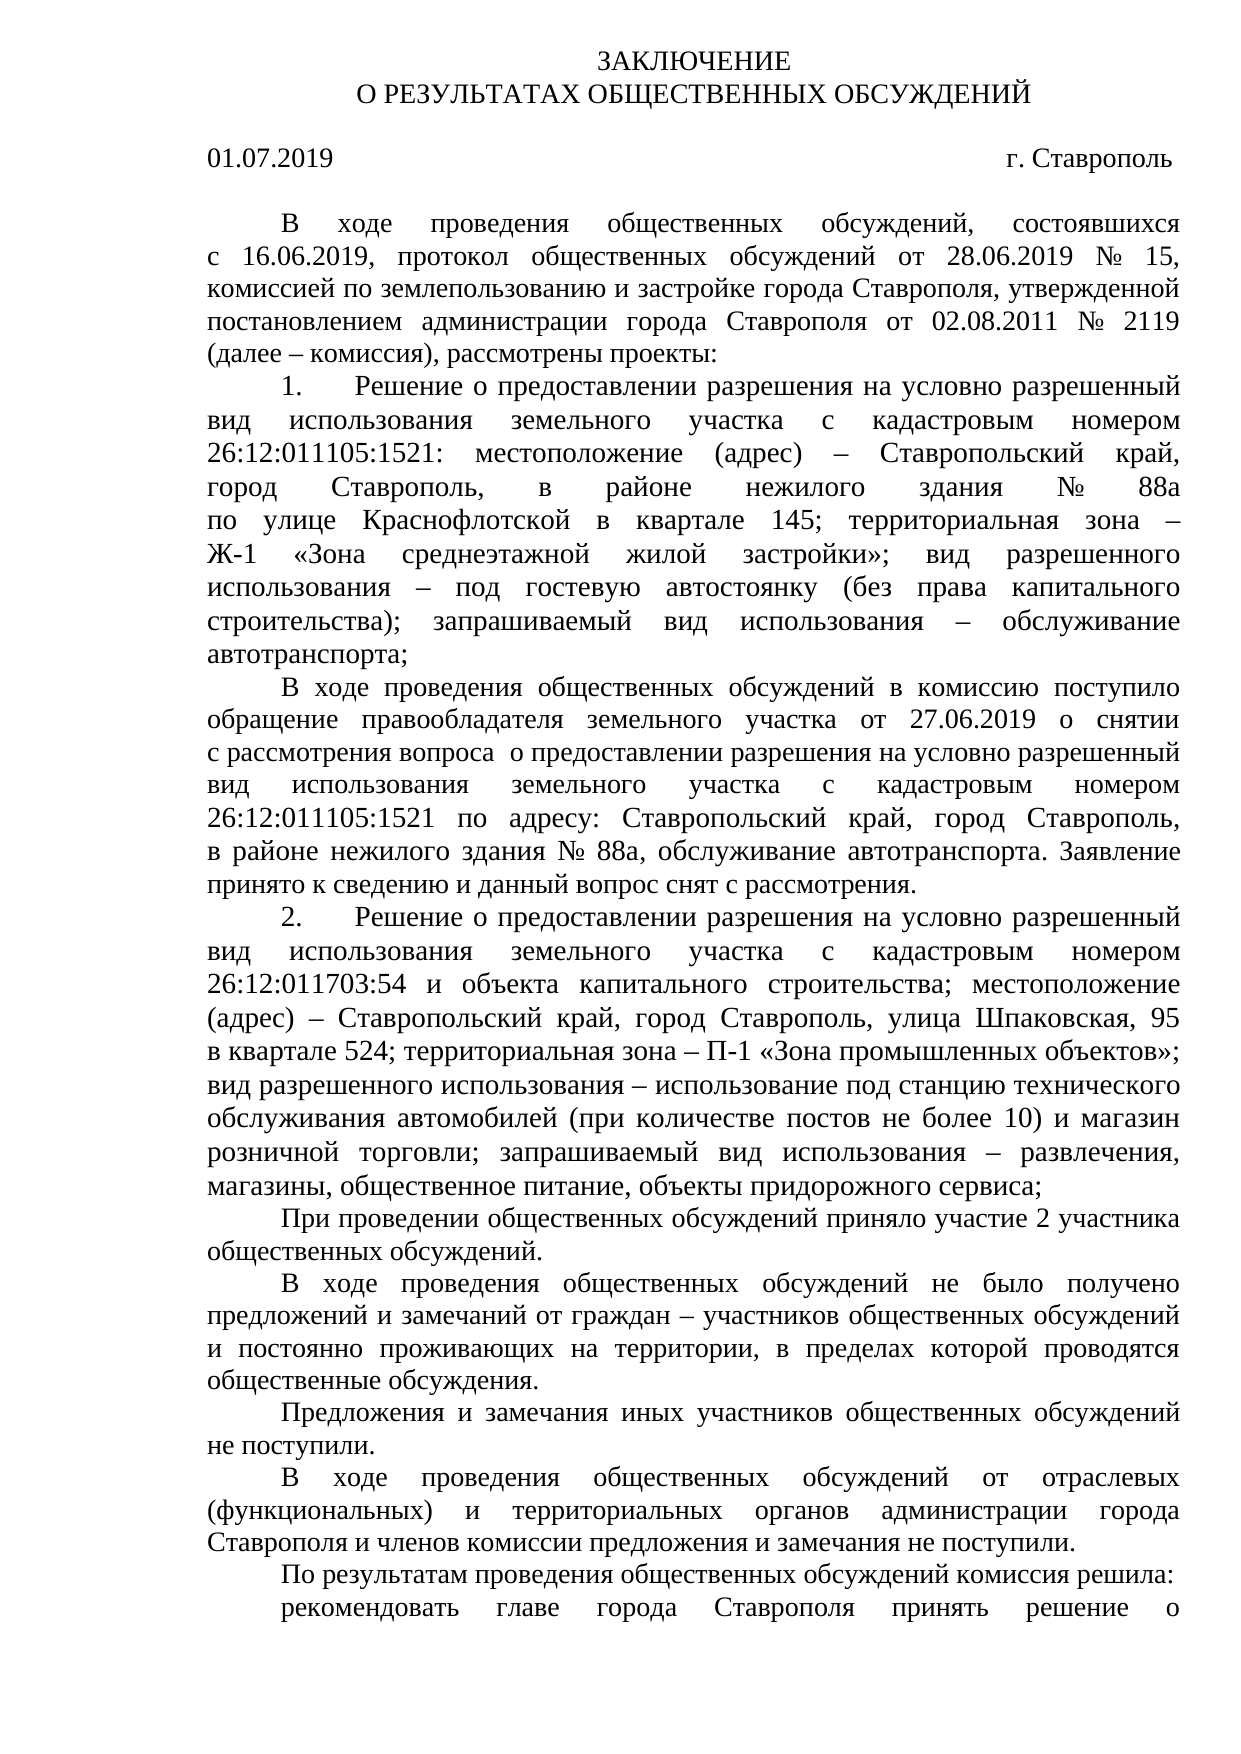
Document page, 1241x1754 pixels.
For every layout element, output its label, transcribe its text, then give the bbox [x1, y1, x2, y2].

text ЗАКЛЮЧЕНИЕ [207, 44, 1181, 77]
text В ходе проведения общественных обсуждений в комиссию поступило обращение правообладателя земельного участка от 27.06.2019 о снятии с рассмотрения вопроса о предоставлении разрешения на условно разрешенный вид использования земельного участка с кадастровым номером 26:12:011105:1521 по адресу: Ставропольский край, город Ставрополь, в районе нежилого здания № 88а, обслуживание автотранспорта. Заявление принято к сведению и данный вопрос снят с рассмотрения. [207, 670, 1181, 899]
list В ходе проведения общественных обсуждений не было получено предложений и замечаний от граждан – участников общественных обсуждений и постоянно проживающих на территории, в пределах которой проводятся общественные обсуждения. [207, 1266, 1181, 1396]
list Предложения и замечания иных участников общественных обсуждений не поступили. [207, 1396, 1181, 1460]
list Решение о предоставлении разрешения на условно разрешенный вид использования земельного участка с кадастровым номером 26:12:011703:54 и объекта капитального строительства; местоположение (адрес) – Ставропольский край, город Ставрополь, улица Шпаковская, 95 в квартале 524; территориальная зона – П-1 «Зона промышленных объектов»; вид разрешенного использования – использование под станцию технического обслуживания автомобилей (при количестве постов не более 10) и магазин розничной торговли; запрашиваемый вид использования – развлечения, магазины, общественное питание, объекты придорожного сервиса; [207, 899, 1181, 1201]
text О РЕЗУЛЬТАТАХ ОБЩЕСТВЕННЫХ ОБСУЖДЕНИЙ [207, 77, 1181, 109]
list При проведении общественных обсуждений приняло участие 2 участника общественных обсуждений. [207, 1201, 1181, 1266]
text В ходе проведения общественных обсуждений, состоявшихся с 16.06.2019, протокол общественных обсуждений от 28.06.2019 № 15, комиссией по землепользованию и застройке города Ставрополя, утвержденной постановлением администрации города Ставрополя от 02.08.2011 № 2119 (далее – комиссия), рассмотрены проекты: [207, 206, 1181, 368]
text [207, 1590, 1181, 1622]
list По результатам проведения общественных обсуждений комиссия решила: [207, 1557, 1181, 1590]
list Решение о предоставлении разрешения на условно разрешенный вид использования земельного участка с кадастровым номером 26:12:011105:1521: местоположение (адрес) – Ставропольский край, город Ставрополь, в районе нежилого здания № 88а по улице Краснофлотской в квартале 145; территориальная зона – Ж-1 «Зона среднеэтажной жилой застройки»; вид разрешенного использования – под гостевую автостоянку (без права капитального строительства); запрашиваемый вид использования – обслуживание автотранспорта; [207, 368, 1181, 670]
list В ходе проведения общественных обсуждений от отраслевых (функциональных) и территориальных органов администрации города Ставрополя и членов комиссии предложения и замечания не поступили. [207, 1460, 1181, 1557]
text 01.07.2019 г. Ставрополь [207, 142, 1181, 174]
